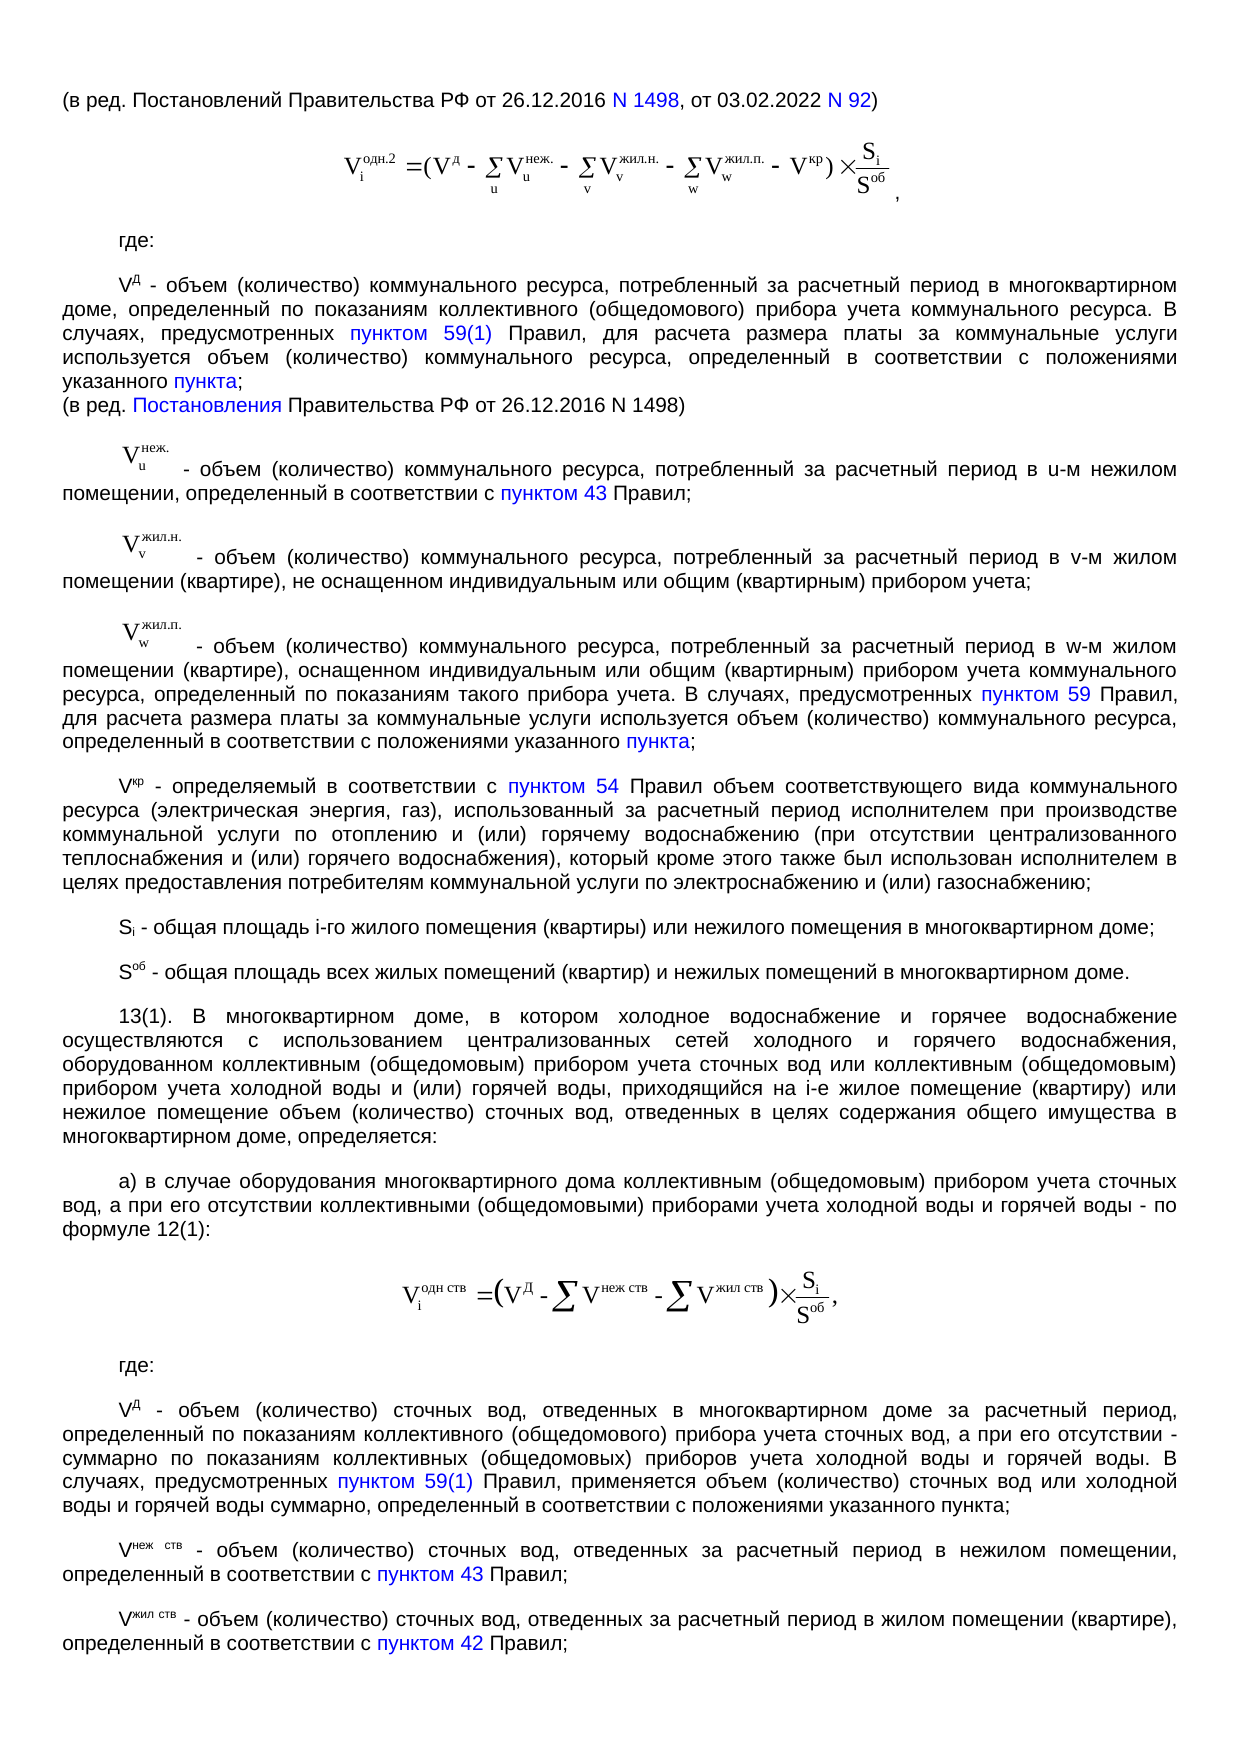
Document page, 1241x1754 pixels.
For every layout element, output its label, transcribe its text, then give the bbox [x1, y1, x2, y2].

text Vнеж ств - объем (количество) сточных вод, отведенных за расчетный период в нежилом помещении, определенный в соответствии с пунктом 43 Правил; [62, 1538, 1178, 1586]
text Si - общая площадь i-го жилого помещения (квартиры) или нежилого помещения в многоквартирном доме; [62, 915, 1178, 939]
text (в ред. Постановлений Правительства РФ от 26.12.2016 N 1498, от 03.02.2022 N 92) [62, 88, 1178, 112]
text - объем (количество) коммунального ресурса, потребленный за расчетный период в u-м нежилом помещении, определенный в соответствии с пунктом 43 Правил; [62, 437, 1178, 505]
text 13(1). В многоквартирном доме, в котором холодное водоснабжение и горячее водоснабжение осуществляются с использованием централизованных сетей холодного и горячего водоснабжения, оборудованном коллективным (общедомовым) прибором учета сточных вод или коллективным (общедомовым) прибором учета холодной воды и (или) горячей воды, приходящийся на i-е жилое помещение (квартиру) или нежилое помещение объем (количество) сточных вод, отведенных в целях содержания общего имущества в многоквартирном доме, определяется: [62, 1004, 1178, 1148]
text - объем (количество) коммунального ресурса, потребленный за расчетный период в v-м жилом помещении (квартире), не оснащенном индивидуальным или общим (квартирным) прибором учета; [62, 526, 1178, 593]
text где: [62, 228, 1178, 252]
text а) в случае оборудования многоквартирного дома коллективным (общедомовым) прибором учета сточных вод, а при его отсутствии коллективными (общедомовыми) приборами учета холодной воды и горячей воды - по формуле 12(1): [62, 1169, 1178, 1241]
text VД - объем (количество) сточных вод, отведенных в многоквартирном доме за расчетный период, определенный по показаниям коллективного (общедомового) прибора учета сточных вод, а при его отсутствии - суммарно по показаниям коллективных (общедомовых) приборов учета холодной воды и горячей воды. В случаях, предусмотренных пунктом 59(1) Правил, применяется объем (количество) сточных вод или холодной воды и горячей воды суммарно, определенный в соответствии с положениями указанного пункта; [62, 1397, 1178, 1517]
text , [62, 136, 1178, 204]
text - объем (количество) коммунального ресурса, потребленный за расчетный период в w-м жилом помещении (квартире), оснащенном индивидуальным или общим (квартирным) прибором учета коммунального ресурса, определенный по показаниям такого прибора учета. В случаях, предусмотренных пунктом 59 Правил, для расчета размера платы за коммунальные услуги используется объем (количество) коммунального ресурса, определенный в соответствии с положениями указанного пункта; [62, 614, 1178, 753]
text Sоб - общая площадь всех жилых помещений (квартир) и нежилых помещений в многоквартирном доме. [62, 959, 1178, 983]
text VД - объем (количество) коммунального ресурса, потребленный за расчетный период в многоквартирном доме, определенный по показаниям коллективного (общедомового) прибора учета коммунального ресурса. В случаях, предусмотренных пунктом 59(1) Правил, для расчета размера платы за коммунальные услуги используется объем (количество) коммунального ресурса, определенный в соответствии с положениями указанного пункта; [62, 273, 1178, 392]
text (в ред. Постановления Правительства РФ от 26.12.2016 N 1498) [62, 392, 1178, 416]
text Vжил ств - объем (количество) сточных вод, отведенных за расчетный период в жилом помещении (квартире), определенный в соответствии с пунктом 42 Правил; [62, 1607, 1178, 1655]
text Vкр - определяемый в соответствии с пунктом 54 Правил объем соответствующего вида коммунального ресурса (электрическая энергия, газ), использованный за расчетный период исполнителем при производстве коммунальной услуги по отоплению и (или) горячему водоснабжению (при отсутствии централизованного теплоснабжения и (или) горячего водоснабжения), который кроме этого также был использован исполнителем в целях предоставления потребителям коммунальной услуги по электроснабжению и (или) газоснабжению; [62, 774, 1178, 894]
text где: [62, 1353, 1178, 1377]
